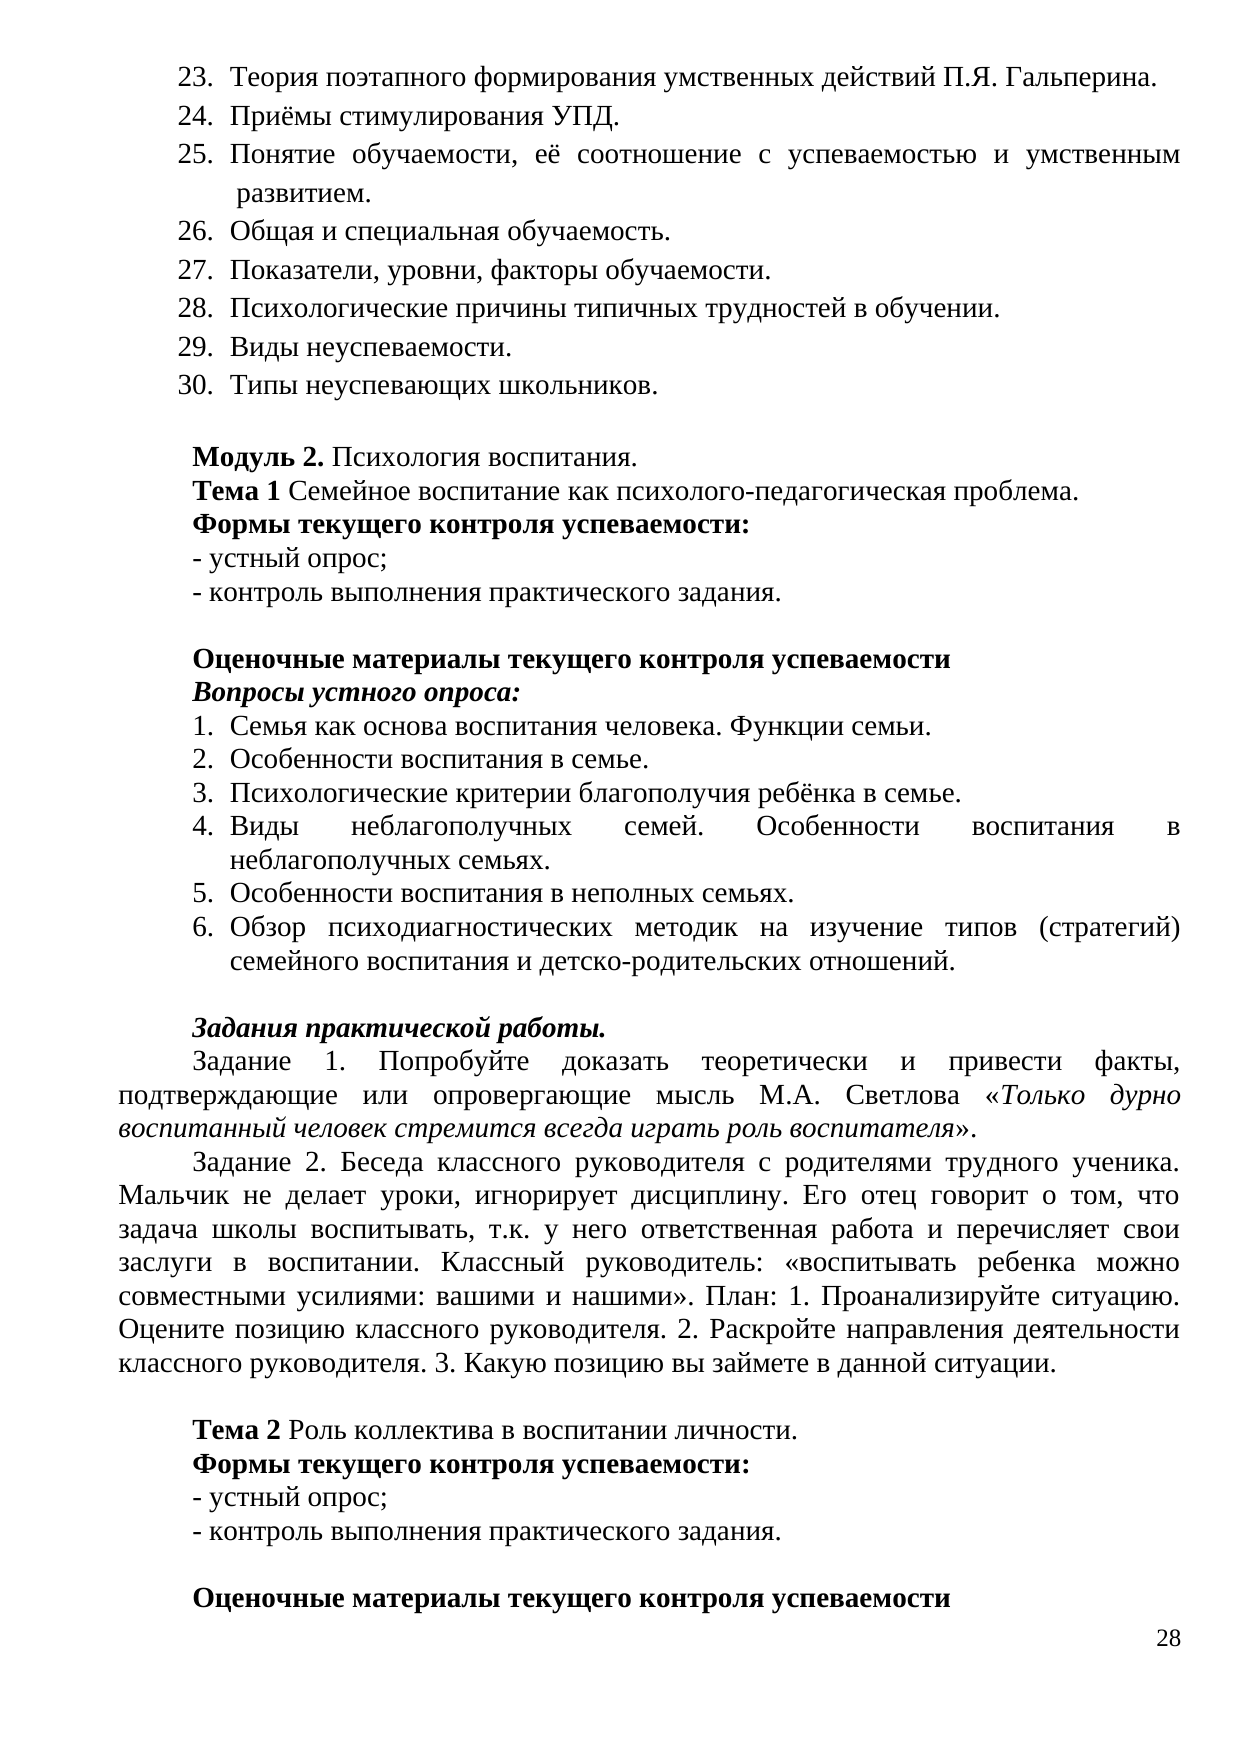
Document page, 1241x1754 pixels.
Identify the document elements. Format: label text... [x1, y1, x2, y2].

list Понятие обучаемости, её соотношение с успеваемостью и умственным развитием. [177, 136, 1181, 208]
text Оценочные материалы текущего контроля успеваемости [118, 1580, 1181, 1613]
text Тема 2 Роль коллектива в воспитании личности. [118, 1412, 1181, 1446]
list Особенности воспитания в семье. [192, 741, 1181, 775]
list Особенности воспитания в неполных семьях. [192, 876, 1181, 909]
text - устный опрос; [118, 1479, 1181, 1513]
text Формы текущего контроля успеваемости: [118, 1446, 1181, 1479]
list Семья как основа воспитания человека. Функции семьи. [192, 708, 1181, 741]
text Вопросы устного опроса: [118, 674, 1181, 708]
list Показатели, уровни, факторы обучаемости. [177, 252, 1181, 285]
text Задание 2. Беседа классного руководителя с родителями трудного ученика. Мальчик не делает уроки, игнорирует дисциплину. Его отец говорит о том, что задача школы воспитывать, т.к. у него ответственная работа и перечисляет свои заслуги в воспитании. Классный руководитель: «воспитывать ребенка можно совместными усилиями: вашими и нашими». План: 1. Проанализируйте ситуацию. Оцените позицию классного руководителя. 2. Раскройте направления деятельности классного руководителя. 3. Какую позицию вы займете в данной ситуации. [118, 1144, 1181, 1379]
list Психологические причины типичных трудностей в обучении. [177, 290, 1181, 324]
text - контроль выполнения практического задания. [118, 574, 1181, 607]
list Общая и специальная обучаемость. [177, 213, 1181, 247]
list Виды неблагополучных семей. Особенности воспитания в неблагополучных семьях. [192, 808, 1181, 876]
text Формы текущего контроля успеваемости: [118, 507, 1181, 540]
list Психологические критерии благополучия ребёнка в семье. [192, 775, 1181, 808]
text Оценочные материалы текущего контроля успеваемости [118, 641, 1181, 674]
text Задания практической работы. [118, 1010, 1181, 1043]
text Задание 1. Попробуйте доказать теоретически и привести факты, подтверждающие или опровергающие мысль М.А. Светлова «Только дурно воспитанный человек стремится всегда играть роль воспитателя». [118, 1043, 1181, 1144]
text Тема 1 Семейное воспитание как психолого-педагогическая проблема. [118, 473, 1181, 507]
text - контроль выполнения практического задания. [118, 1513, 1181, 1546]
list Теория поэтапного формирования умственных действий П.Я. Гальперина. [177, 59, 1181, 93]
list Виды неуспеваемости. [177, 329, 1181, 362]
text Модуль 2. Психология воспитания. [118, 439, 1181, 473]
list Типы неуспевающих школьников. [177, 367, 1181, 401]
list Обзор психодиагностических методик на изучение типов (стратегий) семейного воспитания и детско-родительских отношений. [192, 909, 1181, 976]
text - устный опрос; [118, 540, 1181, 574]
list Приёмы стимулирования УПД. [177, 98, 1181, 131]
